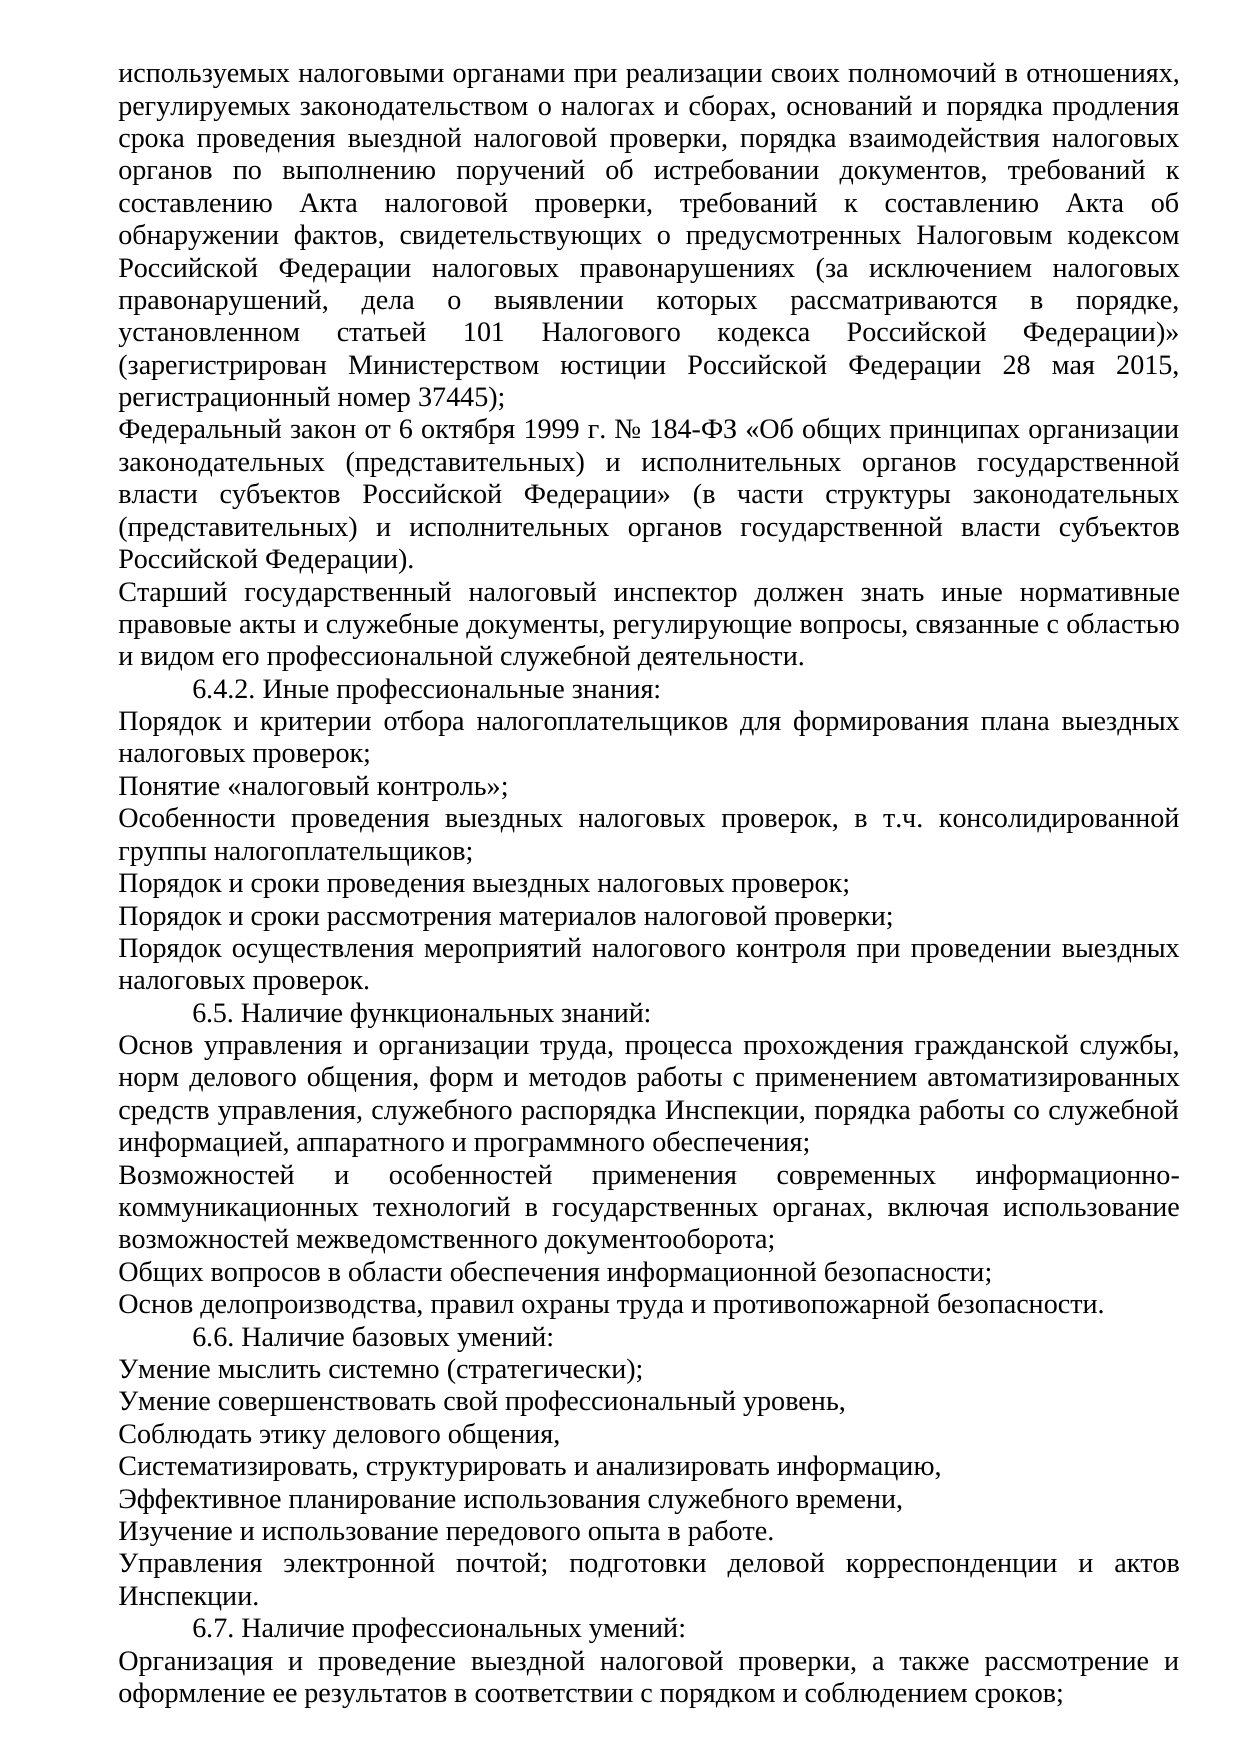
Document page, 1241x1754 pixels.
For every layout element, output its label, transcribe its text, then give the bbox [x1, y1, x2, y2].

text 6.4.2. Иные профессиональные знания: [118, 672, 1181, 704]
text Возможностей и особенностей применения современных информационно-коммуникационных технологий в государственных органах, включая использование возможностей межведомственного документооборота; [118, 1158, 1181, 1255]
text Управления электронной почтой; подготовки деловой корреспонденции и актов Инспекции. [118, 1546, 1181, 1611]
text Порядок и сроки рассмотрения материалов налоговой проверки; [118, 898, 1181, 931]
text Соблюдать этику делового общения, [118, 1417, 1181, 1449]
text Систематизировать, структурировать и анализировать информацию, [118, 1449, 1181, 1482]
text Основ управления и организации труда, процесса прохождения гражданской службы, норм делового общения, форм и методов работы с применением автоматизированных средств управления, служебного распорядка Инспекции, порядка работы со служебной информацией, аппаратного и программного обеспечения; [118, 1028, 1181, 1158]
text Изучение и использование передового опыта в работе. [118, 1514, 1181, 1546]
text Умение мыслить системно (стратегически); [118, 1352, 1181, 1384]
text Основ делопроизводства, правил охраны труда и противопожарной безопасности. [118, 1287, 1181, 1320]
text Эффективное планирование использования служебного времени, [118, 1482, 1181, 1514]
text 6.5. Наличие функциональных знаний: [118, 996, 1181, 1028]
text Порядок и критерии отбора налогоплательщиков для формирования плана выездных налоговых проверок; [118, 704, 1181, 769]
text Порядок и сроки проведения выездных налоговых проверок; [118, 866, 1181, 898]
list Федеральный закон от 6 октября 1999 г. № 184-ФЗ «Об общих принципах организации законодательных (представительных) и исполнительных органов государственной власти субъектов Российской Федерации» (в части структуры законодательных (представительных) и исполнительных органов государственной власти субъектов Российской Федерации). [118, 413, 1181, 574]
text 6.7. Наличие профессиональных умений: [118, 1611, 1181, 1644]
text Организация и проведение выездной налоговой проверки, а также рассмотрение и оформление ее результатов в соответствии с порядком и соблюдением сроков; [118, 1644, 1181, 1708]
text 6.6. Наличие базовых умений: [118, 1320, 1181, 1352]
text Общих вопросов в области обеспечения информационной безопасности; [118, 1255, 1181, 1287]
text Особенности проведения выездных налоговых проверок, в т.ч. консолидированной группы налогоплательщиков; [118, 801, 1181, 866]
text Понятие «налоговый контроль»; [118, 769, 1181, 801]
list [118, 56, 1181, 413]
list Старший государственный налоговый инспектор должен знать иные нормативные правовые акты и служебные документы, регулирующие вопросы, связанные с областью и видом его профессиональной служебной деятельности. [118, 574, 1181, 672]
text Порядок осуществления мероприятий налогового контроля при проведении выездных налоговых проверок. [118, 931, 1181, 996]
text Умение совершенствовать свой профессиональный уровень, [118, 1384, 1181, 1417]
